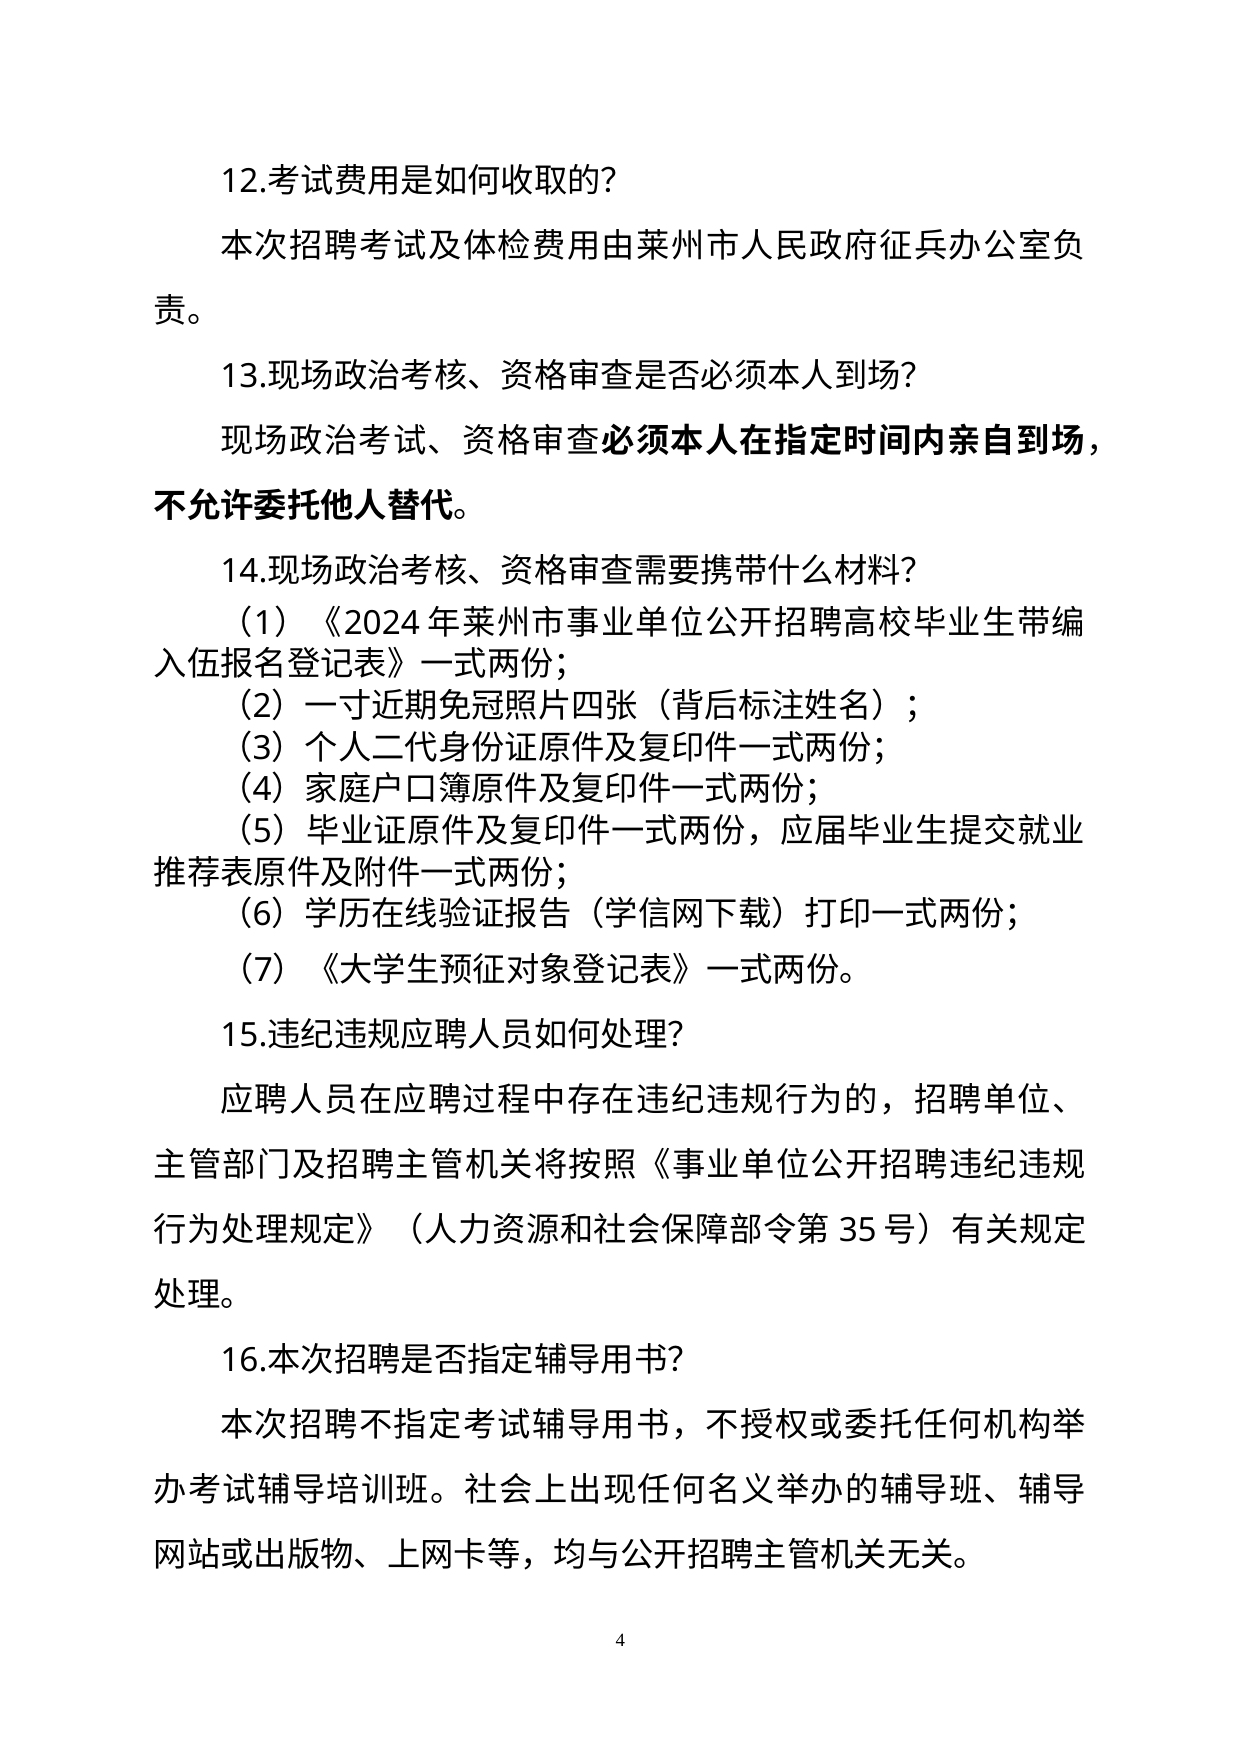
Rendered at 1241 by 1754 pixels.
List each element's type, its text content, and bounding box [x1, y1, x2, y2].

text （2）一寸近期免冠照片四张（背后标注姓名）； [153, 684, 1087, 726]
text 16.本次招聘是否指定辅导用书？ [153, 1324, 1087, 1389]
text （4）家庭户口簿原件及复印件一式两份； [153, 767, 1087, 809]
text 14.现场政治考核、资格审查需要携带什么材料？ [153, 536, 1087, 601]
text （5）毕业证原件及复印件一式两份，应届毕业生提交就业推荐表原件及附件一式两份； [153, 809, 1087, 892]
text （1）《2024年莱州市事业单位公开招聘高校毕业生带编入伍报名登记表》一式两份； [153, 601, 1087, 684]
text 现场政治考试、资格审查必须本人在指定时间内亲自到场，不允许委托他人替代。 [153, 406, 1087, 536]
text （6）学历在线验证报告（学信网下载）打印一式两份； [153, 892, 1087, 934]
text 13.现场政治考核、资格审查是否必须本人到场？ [153, 341, 1087, 406]
text （3）个人二代身份证原件及复印件一式两份； [153, 726, 1087, 767]
text 应聘人员在应聘过程中存在违纪违规行为的，招聘单位、主管部门及招聘主管机关将按照《事业单位公开招聘违纪违规行为处理规定》（人力资源和社会保障部令第35号）有关规定处理。 [153, 1064, 1087, 1324]
text 本次招聘考试及体检费用由莱州市人民政府征兵办公室负责。 [153, 211, 1087, 341]
text 12.考试费用是如何收取的？ [153, 146, 1087, 211]
text 15.违纪违规应聘人员如何处理？ [153, 999, 1087, 1064]
text （7）《大学生预征对象登记表》一式两份。 [153, 934, 1087, 999]
text 本次招聘不指定考试辅导用书，不授权或委托任何机构举办考试辅导培训班。社会上出现任何名义举办的辅导班、辅导网站或出版物、上网卡等，均与公开招聘主管机关无关。 [153, 1389, 1087, 1584]
